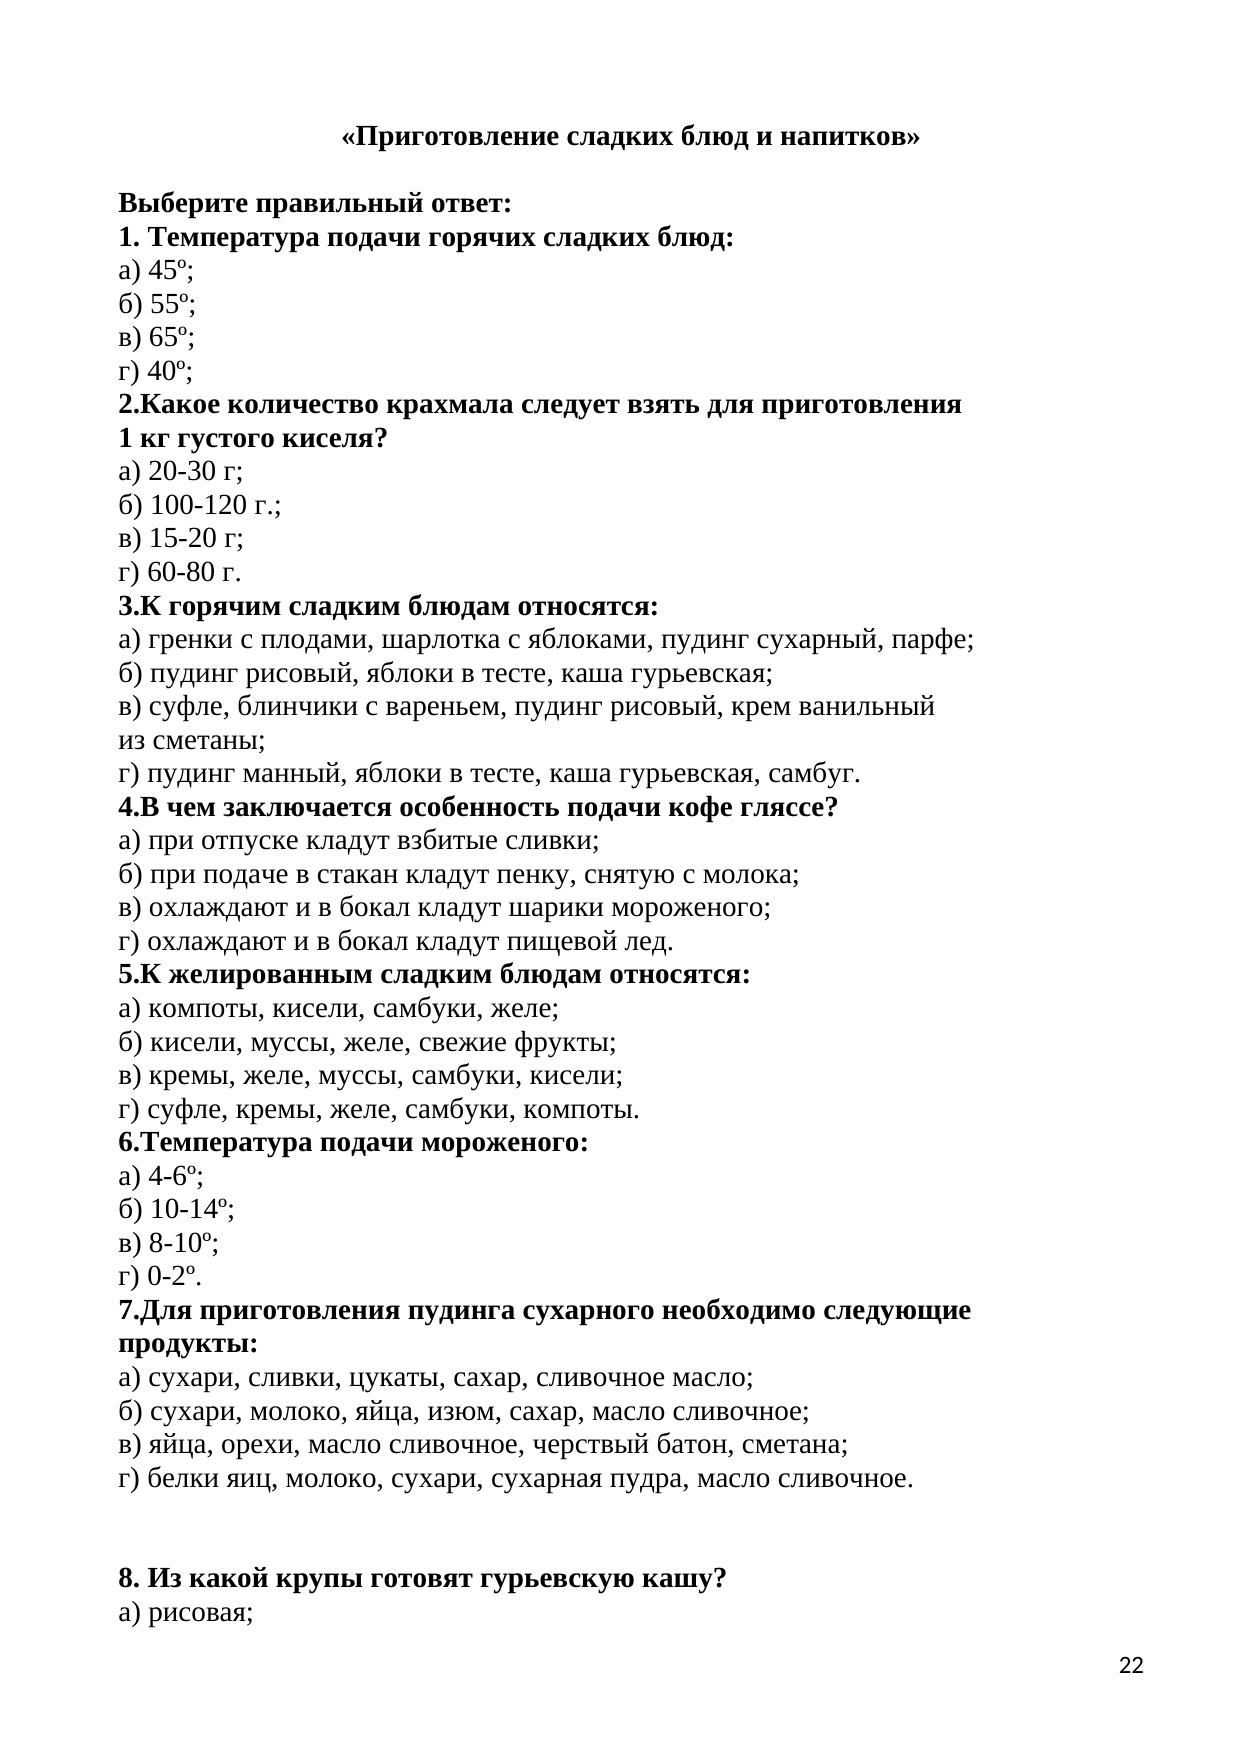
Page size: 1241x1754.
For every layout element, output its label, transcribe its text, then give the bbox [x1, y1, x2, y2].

text б) 55º; [118, 286, 1144, 319]
text Выберите правильный ответ: [118, 185, 1144, 219]
text 5.К желированным сладким блюдам относятся: [118, 957, 1144, 990]
text в) 15-20 г; [118, 521, 1144, 554]
text б) пудинг рисовый, яблоки в тесте, каша гурьевская; [118, 655, 1144, 688]
text в) яйца, орехи, масло сливочное, черствый батон, сметана; [118, 1426, 1144, 1460]
text а) компоты, кисели, самбуки, желе; [118, 990, 1144, 1024]
text г) белки яиц, молоко, сухари, сухарная пудра, масло сливочное. [118, 1460, 1144, 1493]
text б) 10-14º; [118, 1191, 1144, 1225]
text г) 60-80 г. [118, 554, 1144, 588]
text г) суфле, кремы, желе, самбуки, компоты. [118, 1091, 1144, 1124]
text густого киселя? [118, 420, 1144, 453]
text в) 8-10º; [118, 1225, 1144, 1258]
text из сметаны; [118, 722, 1144, 755]
text а) рисовая; [118, 1594, 1144, 1627]
text в) охлаждают и в бокал кладут шарики мороженого; [118, 889, 1144, 923]
text а) 4-6º; [118, 1158, 1144, 1191]
text а) 45º; [118, 252, 1144, 286]
text г) пудинг манный, яблоки в тесте, каша гурьевская, самбуг. [118, 755, 1144, 789]
text г) охлаждают и в бокал кладут пищевой лед. [118, 923, 1144, 957]
text г) 40º; [118, 353, 1144, 386]
text 1. Температура подачи горячих сладких блюд: [118, 219, 1144, 252]
text 8. Из какой крупы готовят гурьевскую кашу? [118, 1560, 1144, 1594]
text б) 100-120 г.; [118, 487, 1144, 521]
text 3.К горячим сладким блюдам относятся: [118, 588, 1144, 621]
text а) 20-30 г; [118, 453, 1144, 487]
text б) при подаче в стакан кладут пенку, снятую с молока; [118, 856, 1144, 889]
text «Приготовление сладких блюд и напитков» [118, 118, 1144, 152]
text а) гренки с плодами, шарлотка с яблоками, пудинг сухарный, парфе; [118, 621, 1144, 655]
text г) 0-2º. [118, 1258, 1144, 1292]
text 4.В чем заключается особенность подачи кофе гляссе? [118, 789, 1144, 822]
text в) 65º; [118, 319, 1144, 353]
text в) суфле, блинчики с вареньем, пудинг рисовый, крем ванильный [118, 688, 1144, 722]
text б) сухари, молоко, яйца, изюм, сахар, масло сливочное; [118, 1393, 1144, 1426]
text б) кисели, муссы, желе, свежие фрукты; [118, 1024, 1144, 1057]
text 2.Какое количество крахмала следует взять для приготовления [118, 386, 1144, 420]
text 7.Для приготовления пудинга сухарного необходимо следующие продукты: [118, 1292, 1144, 1359]
text а) сухари, сливки, цукаты, сахар, сливочное масло; [118, 1359, 1144, 1393]
text а) при отпуске кладут взбитые сливки; [118, 822, 1144, 856]
text 6.Температура подачи мороженого: [118, 1124, 1144, 1158]
text в) кремы, желе, муссы, самбуки, кисели; [118, 1057, 1144, 1091]
